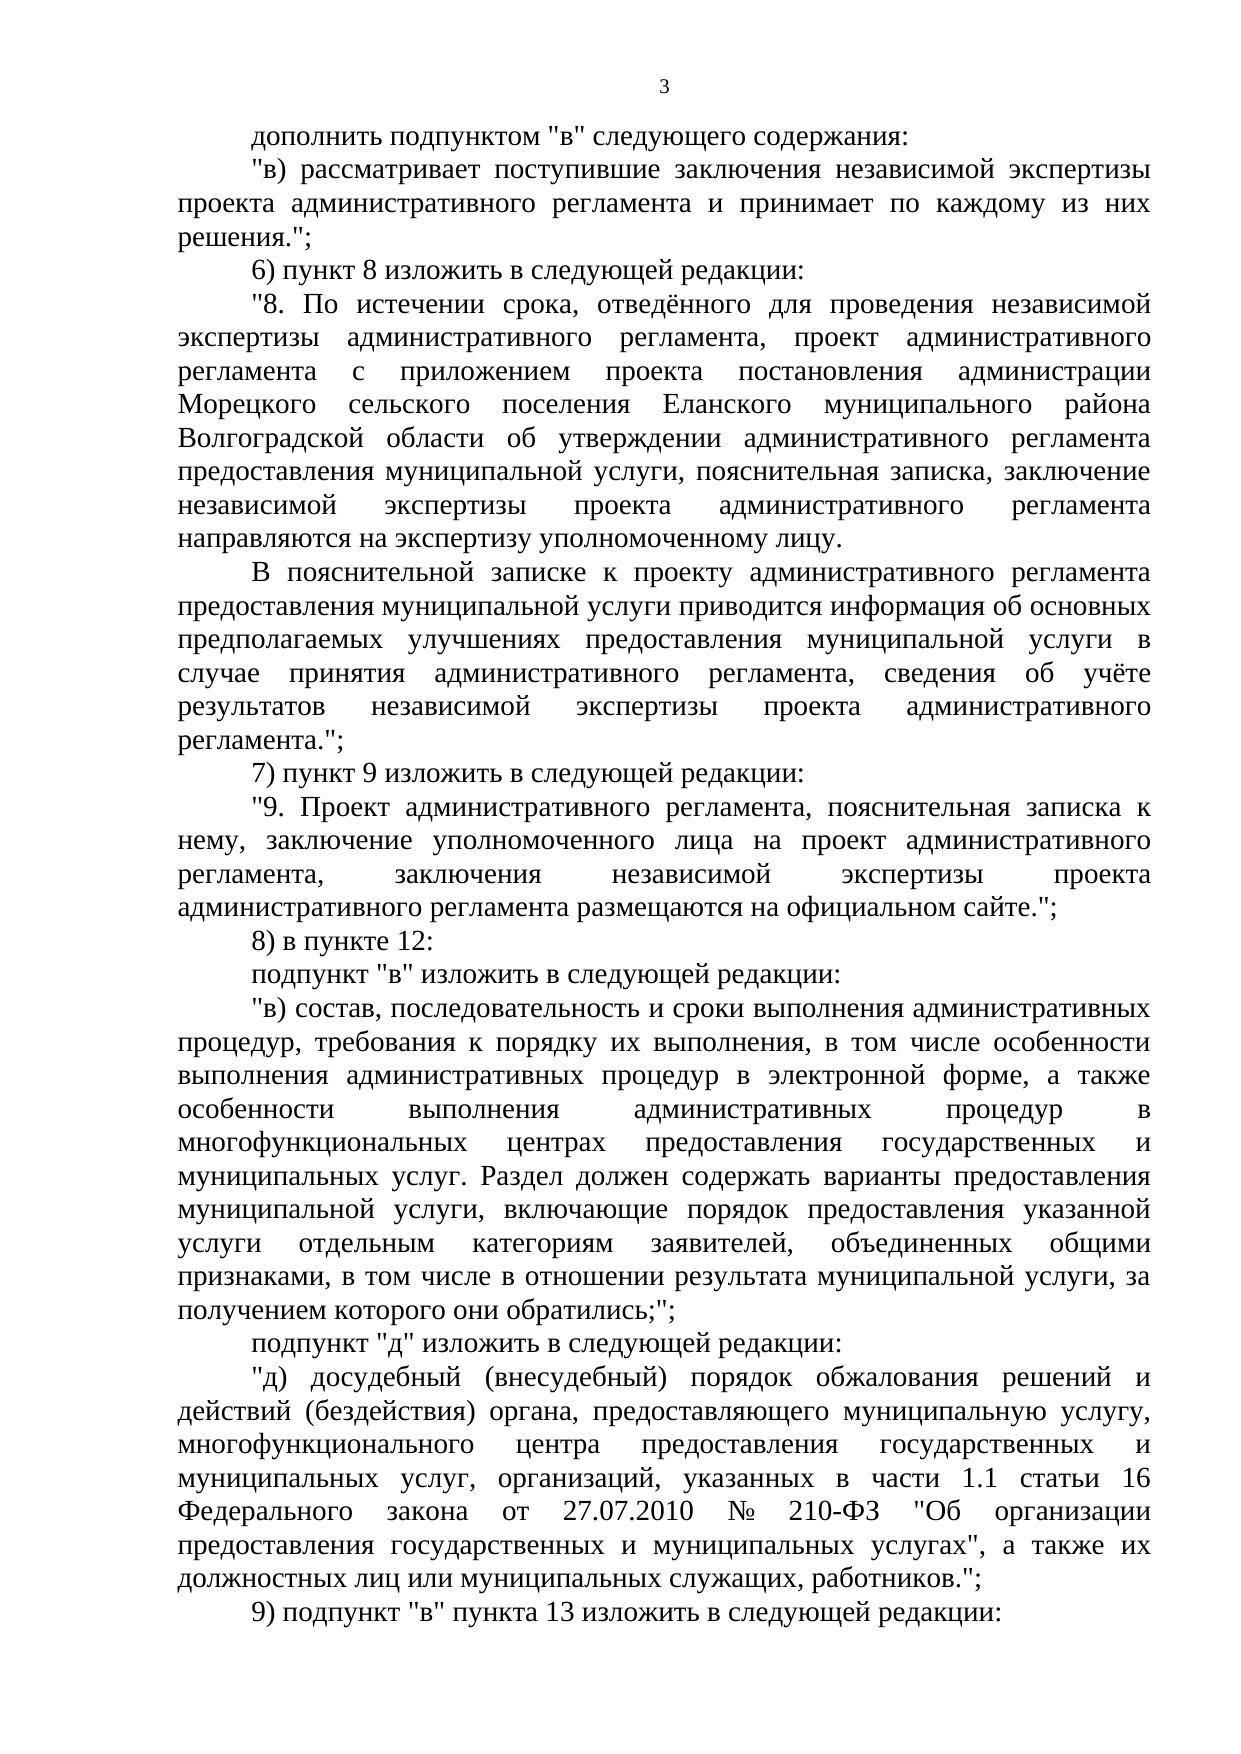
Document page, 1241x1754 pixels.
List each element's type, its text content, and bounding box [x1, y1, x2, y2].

text дополнить подпунктом "в" следующего содержания: [177, 118, 1152, 152]
text "в) рассматривает поступившие заключения независимой экспертизы проекта административного регламента и принимает по каждому из них решения."; [177, 152, 1152, 252]
text 9) подпункт "в" пункта 13 изложить в следующей редакции: [177, 1594, 1152, 1627]
text В пояснительной записке к проекту административного регламента предоставления муниципальной услуги приводится информация об основных предполагаемых улучшениях предоставления муниципальной услуги в случае принятия административного регламента, сведения об учёте результатов независимой экспертизы проекта административного регламента."; [177, 554, 1152, 755]
text "в) состав, последовательность и сроки выполнения административных процедур, требования к порядку их выполнения, в том числе особенности выполнения административных процедур в электронной форме, а также особенности выполнения административных процедур в многофункциональных центрах предоставления государственных и муниципальных услуг. Раздел должен содержать варианты предоставления муниципальной услуги, включающие порядок предоставления указанной услуги отдельным категориям заявителей, объединенных общими признаками, в том числе в отношении результата муниципальной услуги, за получением которого они обратились;"; [177, 990, 1152, 1326]
text подпункт "д" изложить в следующей редакции: [177, 1326, 1152, 1359]
text 7) пункт 9 изложить в следующей редакции: [177, 755, 1152, 789]
text 6) пункт 8 изложить в следующей редакции: [177, 252, 1152, 286]
text "8. По истечении срока, отведённого для проведения независимой экспертизы административного регламента, проект административного регламента с приложением проекта постановления администрации Морецкого сельского поселения Еланского муниципального района Волгоградской области об утверждении административного регламента предоставления муниципальной услуги, пояснительная записка, заключение независимой экспертизы проекта административного регламента направляются на экспертизу уполномоченному лицу. [177, 286, 1152, 554]
text подпункт "в" изложить в следующей редакции: [177, 957, 1152, 990]
text "9. Проект административного регламента, пояснительная записка к нему, заключение уполномоченного лица на проект административного регламента, заключения независимой экспертизы проекта административного регламента размещаются на официальном сайте."; [177, 789, 1152, 923]
text 8) в пункте 12: [177, 923, 1152, 957]
text "д) досудебный (внесудебный) порядок обжалования решений и действий (бездействия) органа, предоставляющего муниципальную услугу, многофункционального центра предоставления государственных и муниципальных услуг, организаций, указанных в части 1.1 статьи 16 Федерального закона от 27.07.2010 № 210-ФЗ "Об организации предоставления государственных и муниципальных услугах", а также их должностных лиц или муниципальных служащих, работников."; [177, 1359, 1152, 1594]
